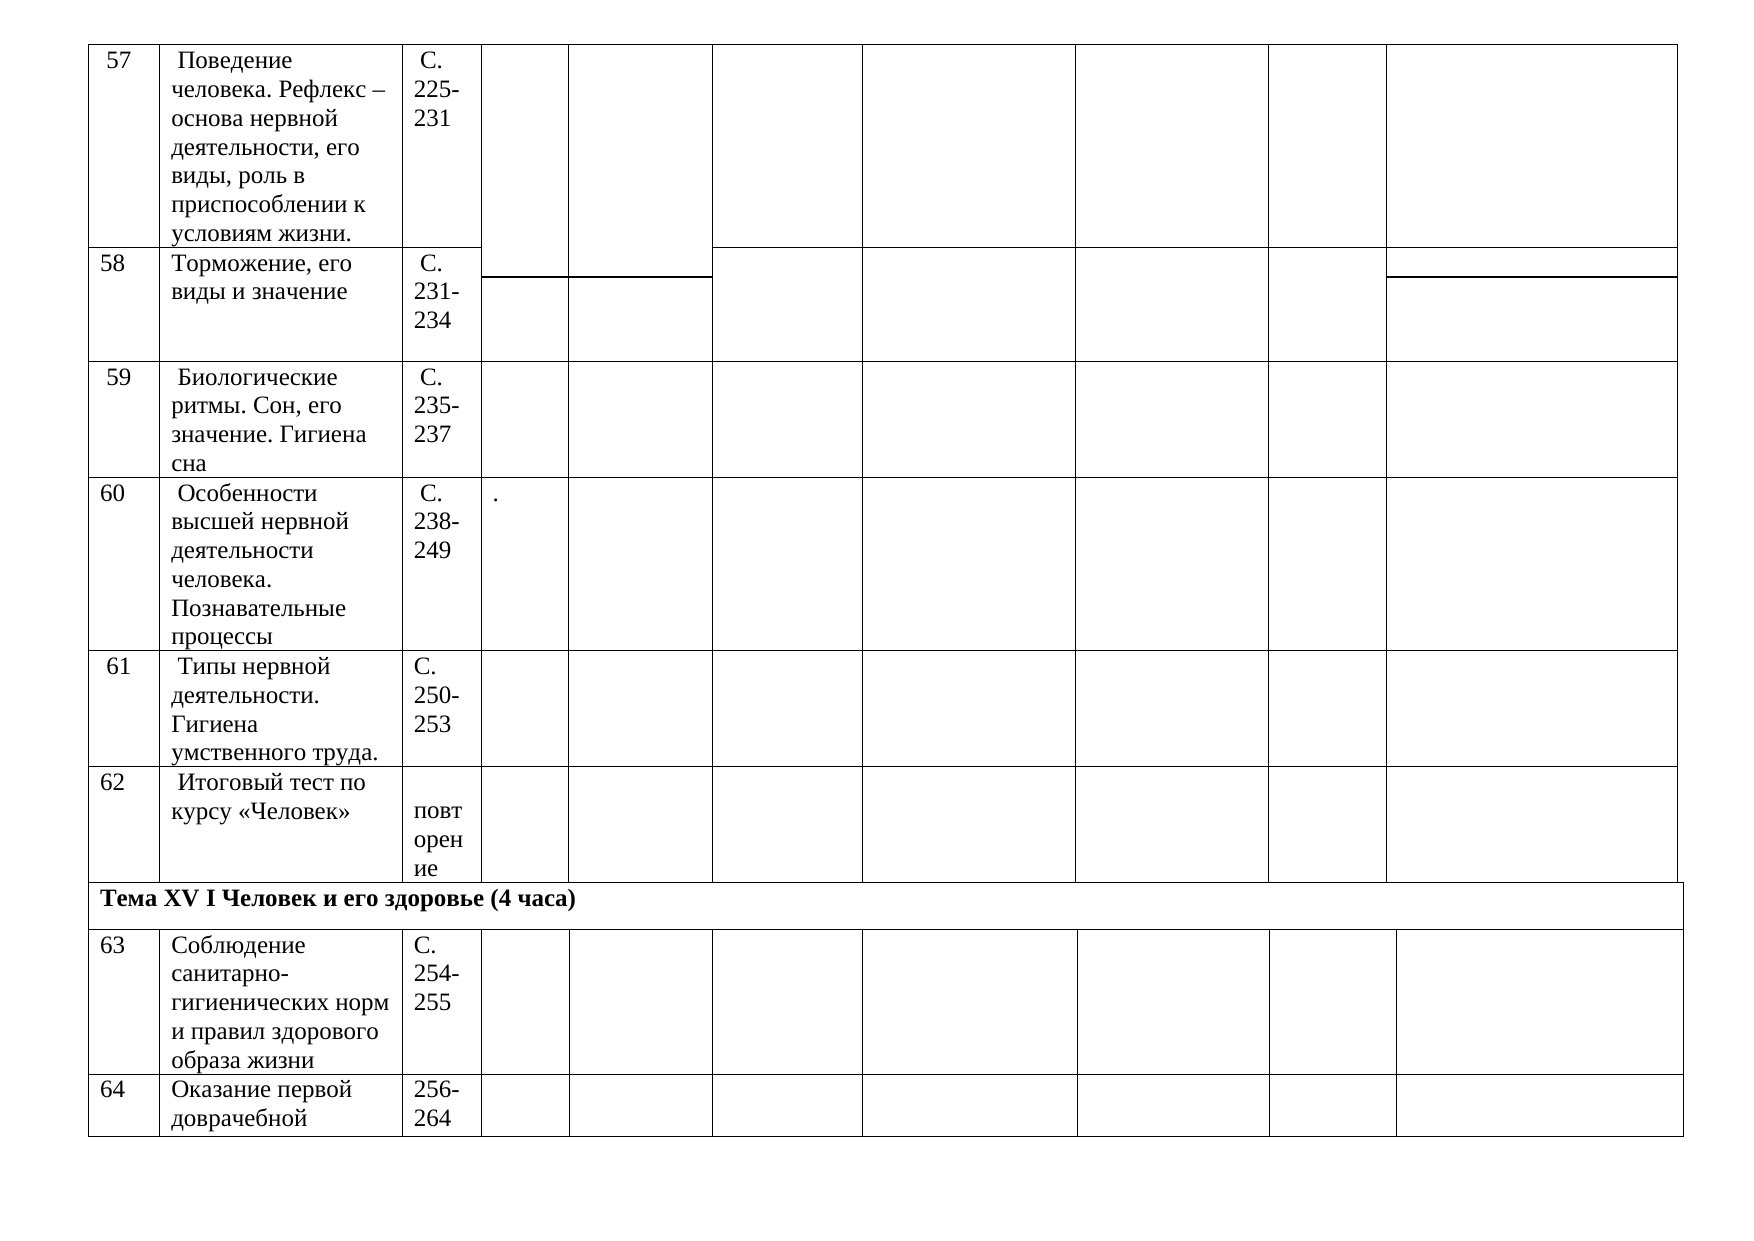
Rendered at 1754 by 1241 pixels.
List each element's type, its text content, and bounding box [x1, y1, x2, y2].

table_cell Торможение, его виды и значение [160, 248, 402, 361]
table_cell [1387, 362, 1677, 477]
table_cell [482, 1075, 569, 1136]
table_cell [1269, 767, 1386, 882]
table_cell [863, 930, 1077, 1073]
table_cell [569, 278, 712, 361]
table_cell [713, 767, 862, 882]
table_cell С. 238-249 [403, 478, 481, 650]
table_cell [1078, 1075, 1269, 1136]
table_cell [569, 767, 712, 882]
table_cell [1269, 478, 1386, 650]
table_cell [1387, 651, 1677, 766]
table_cell Тема XV I Человек и его здоровье (4 часа) [89, 883, 1683, 929]
table_cell 59 [89, 362, 159, 477]
table_cell [1269, 651, 1386, 766]
table_cell Биологические ритмы. Сон, его значение. Гигиена сна [160, 362, 402, 477]
table_cell [1076, 248, 1268, 361]
table_cell Особенности высшей нервной деятельности человека. Познавательные процессы [160, 478, 402, 650]
table_cell 61 [89, 651, 159, 766]
table_cell [1387, 45, 1677, 247]
table_cell [713, 1075, 862, 1136]
table_cell [482, 362, 568, 477]
table_cell [1387, 248, 1677, 276]
table_cell [1076, 651, 1268, 766]
table_cell 57 [89, 45, 159, 247]
table_cell Итоговый тест по курсу «Человек» [160, 767, 402, 882]
table_cell [1387, 278, 1677, 361]
table_cell С. 231-234 [403, 248, 481, 361]
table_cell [160, 1075, 402, 1136]
table_cell [569, 45, 712, 276]
table_cell [713, 45, 862, 247]
table_cell Поведение человека. Рефлекс – основа нервной деятельности, его виды, роль в приспособлении к условиям жизни. [160, 45, 402, 247]
table_cell [713, 248, 862, 361]
table_cell [1076, 362, 1268, 477]
table_cell [1387, 767, 1677, 882]
table_cell С. 254-255 [403, 930, 481, 1073]
table_cell [1269, 45, 1386, 247]
table_cell [1397, 930, 1683, 1073]
table_cell [713, 651, 862, 766]
table_cell [482, 278, 568, 361]
table_cell [1078, 930, 1269, 1073]
table_cell 62 [89, 767, 159, 882]
table_cell [1269, 362, 1386, 477]
table_cell [482, 45, 568, 276]
table_cell С. 235-237 [403, 362, 481, 477]
table_cell [863, 248, 1075, 361]
table_cell [1076, 478, 1268, 650]
table_cell Соблюдение санитарно-гигиенических норм и правил здорового образа жизни [160, 930, 402, 1073]
table_cell [863, 651, 1075, 766]
table_cell [863, 478, 1075, 650]
table_cell [863, 1075, 1077, 1136]
table_cell [1387, 478, 1677, 650]
table_cell 256-264 [403, 1075, 481, 1136]
table_cell [569, 478, 712, 650]
table_cell [482, 930, 569, 1073]
table_cell [569, 651, 712, 766]
table_cell повторение [403, 767, 481, 882]
table_cell [570, 930, 712, 1073]
table_cell [863, 45, 1075, 247]
table_cell С. 250-253 [403, 651, 481, 766]
table_cell Типы нервной деятельности. Гигиена умственного труда. [160, 651, 402, 766]
table_cell [569, 362, 712, 477]
table_cell [1076, 45, 1268, 247]
table_cell [713, 930, 862, 1073]
table_cell С. 225-231 [403, 45, 481, 247]
table_cell [1269, 248, 1386, 361]
table_cell [482, 767, 568, 882]
table_cell . [482, 478, 568, 650]
table_cell 64 [89, 1075, 159, 1136]
table_cell [863, 362, 1075, 477]
table_cell 60 [89, 478, 159, 650]
table_cell [1270, 1075, 1396, 1136]
table_cell [1076, 767, 1268, 882]
table_cell 63 [89, 930, 159, 1073]
table_cell [863, 767, 1075, 882]
table_cell [1270, 930, 1396, 1073]
table_cell [713, 478, 862, 650]
table_cell 58 [89, 248, 159, 361]
table_cell [570, 1075, 712, 1136]
table_cell [713, 362, 862, 477]
table_cell [482, 651, 568, 766]
table_cell [1397, 1075, 1683, 1136]
